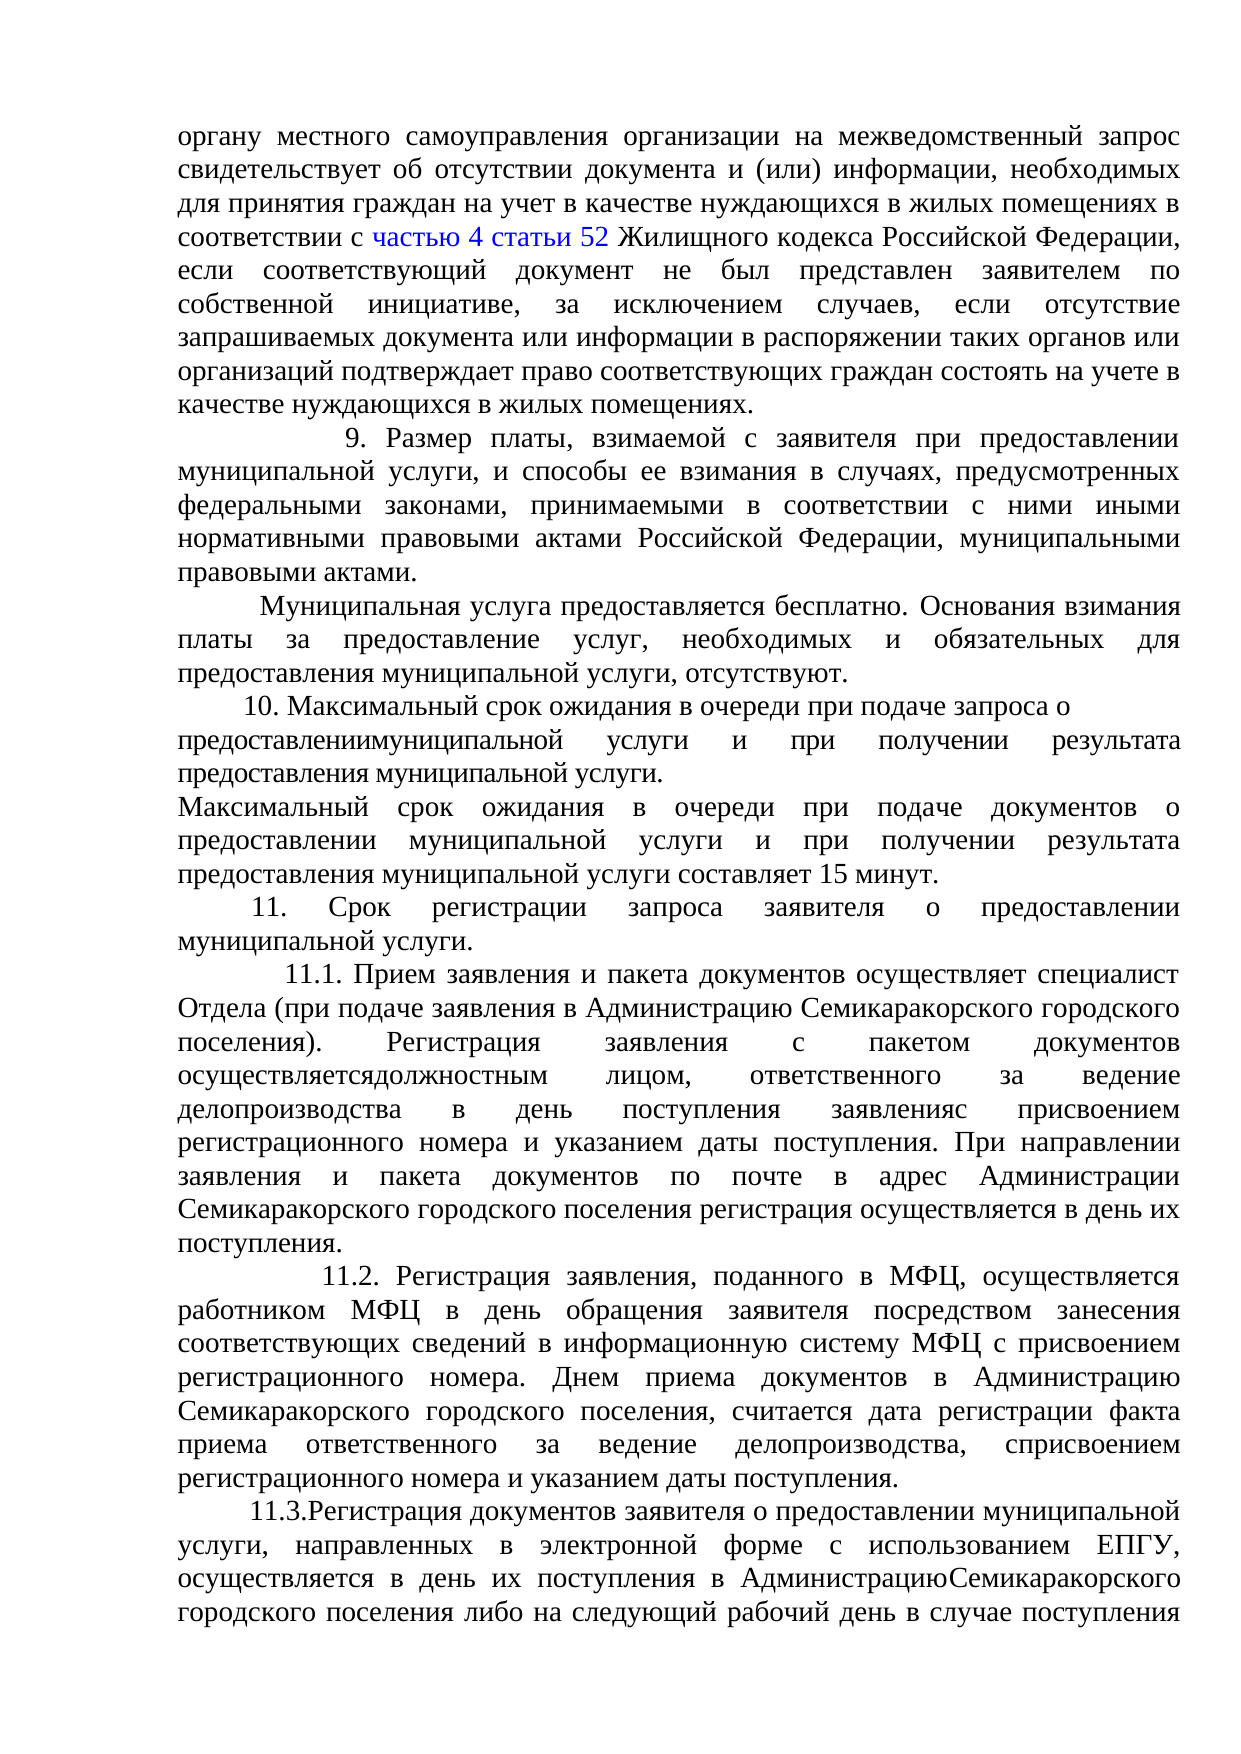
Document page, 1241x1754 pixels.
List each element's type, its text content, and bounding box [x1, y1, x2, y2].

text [177, 1493, 1181, 1627]
text 11.2. Регистрация заявления, поданного в МФЦ, осуществляется работником МФЦ в день обращения заявителя посредством занесения соответствующих сведений в информационную систему МФЦ с присвоением регистрационного номера. Днем приема документов в Администрацию Семикаракорского городского поселения, считается дата регистрации факта приема ответственного за ведение делопроизводства, сприсвоением регистрационного номера и указанием даты поступления. [177, 1258, 1181, 1493]
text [177, 118, 1181, 420]
text Муниципальная услуга предоставляется бесплатно. Основания взимания платы за предоставление услуг, необходимых и обязательных для предоставления муниципальной услуги, отсутствуют. [177, 588, 1181, 688]
text 9. Размер платы, взимаемой с заявителя при предоставлении муниципальной услуги, и способы ее взимания в случаях, предусмотренных федеральными законами, принимаемыми в соответствии с ними иными нормативными правовыми актами Российской Федерации, муниципальными правовыми актами. [177, 420, 1181, 588]
text предоставлениимуниципальной услуги и при получении результата предоставления муниципальной услуги. [177, 722, 1181, 789]
text 11.1. Прием заявления и пакета документов осуществляет специалист Отдела (при подаче заявления в Администрацию Семикаракорского городского поселения). Регистрация заявления с пакетом документов осуществляетсядолжностным лицом, ответственного за ведение делопроизводства в день поступления заявленияс присвоением регистрационного номера и указанием даты поступления. При направлении заявления и пакета документов по почте в адрес Администрации Семикаракорского городского поселения регистрация осуществляется в день их поступления. [177, 957, 1181, 1258]
text 10. Максимальный срок ожидания в очереди при подаче запроса о [177, 688, 1181, 722]
text 11. Срок регистрации запроса заявителя о предоставлении муниципальной услуги. [177, 889, 1181, 957]
text Максимальный срок ожидания в очереди при подаче документов о предоставлении муниципальной услуги и при получении результата предоставления муниципальной услуги составляет 15 минут. [177, 789, 1181, 889]
